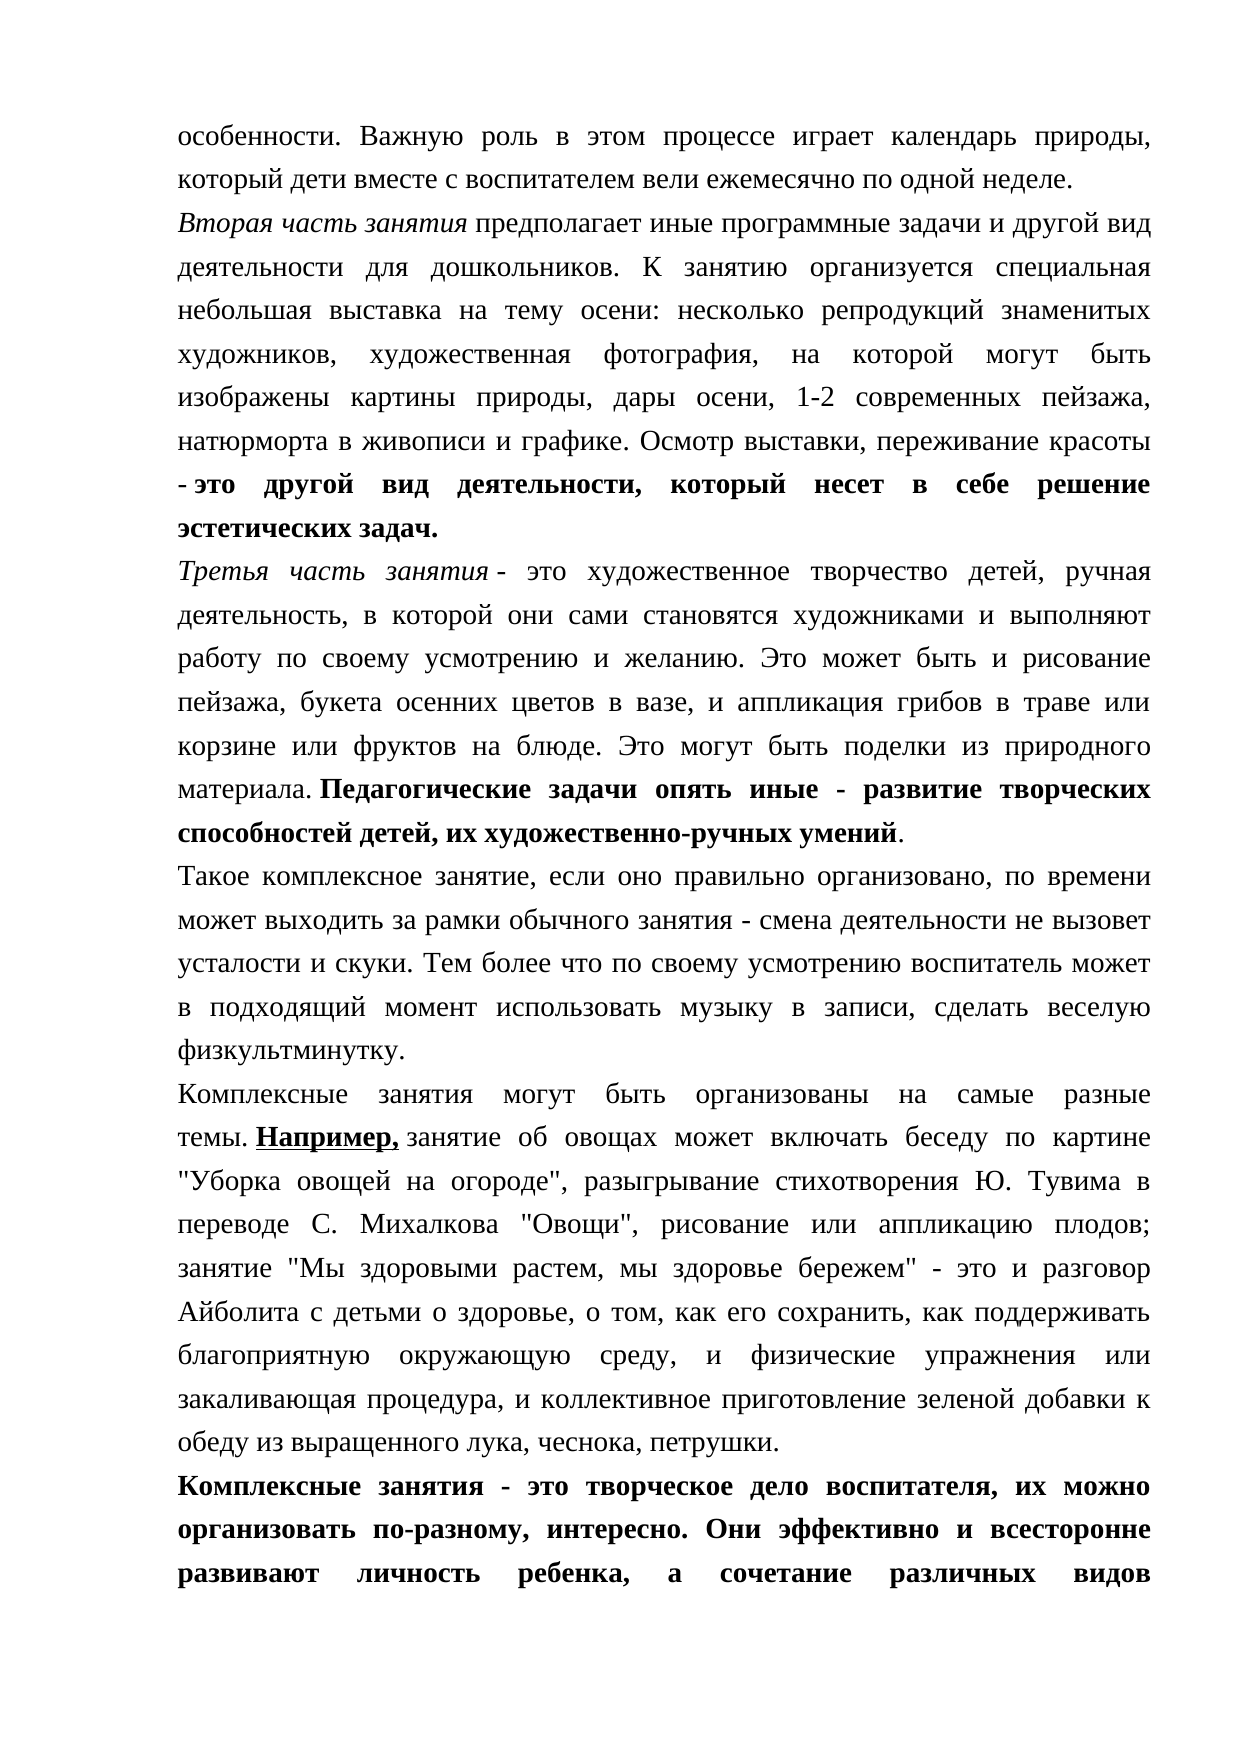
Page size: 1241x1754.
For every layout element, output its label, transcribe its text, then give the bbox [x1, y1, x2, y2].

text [177, 1468, 1152, 1588]
text Вторая часть занятия предполагает иные программные задачи и другой вид деятельности для дошкольников. К занятию организуется специальная небольшая выставка на тему осени: несколько репродукций знаменитых художников, художественная фотография, на которой могут быть изображены картины природы, дары осени, 1-2 современных пейзажа, натюрморта в живописи и графике. Осмотр выставки, переживание красоты - это другой вид деятельности, который несет в себе решение эстетических задач. [177, 205, 1152, 543]
text Комплексные занятия могут быть организованы на самые разные темы. Например, занятие об овощах может включать беседу по картине "Уборка овощей на огороде", разыгрывание стихотворения Ю. Тувима в переводе С. Михалкова "Овощи", рисование или аппликацию плодов; занятие "Мы здоровыми растем, мы здоровье бережем" - это и разговор Айболита с детьми о здоровье, о том, как его сохранить, как поддерживать благоприятную окружающую среду, и физические упражнения или закаливающая процедура, и коллективное приготовление зеленой добавки к обеду из выращенного лука, чеснока, петрушки. [177, 1076, 1152, 1458]
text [177, 118, 1152, 195]
text Третья часть занятия - это художественное творчество детей, ручная деятельность, в которой они сами становятся художниками и выполняют работу по своему усмотрению и желанию. Это может быть и рисование пейзажа, букета осенних цветов в вазе, и аппликация грибов в траве или корзине или фруктов на блюде. Это могут быть поделки из природного материала. Педагогические задачи опять иные - развитие творческих способностей детей, их художественно-ручных умений. [177, 553, 1152, 848]
text Такое комплексное занятие, если оно правильно организовано, по времени может выходить за рамки обычного занятия - смена деятельности не вызовет усталости и скуки. Тем более что по своему усмотрению воспитатель может в подходящий момент использовать музыку в записи, сделать веселую физкультминутку. [177, 858, 1152, 1066]
